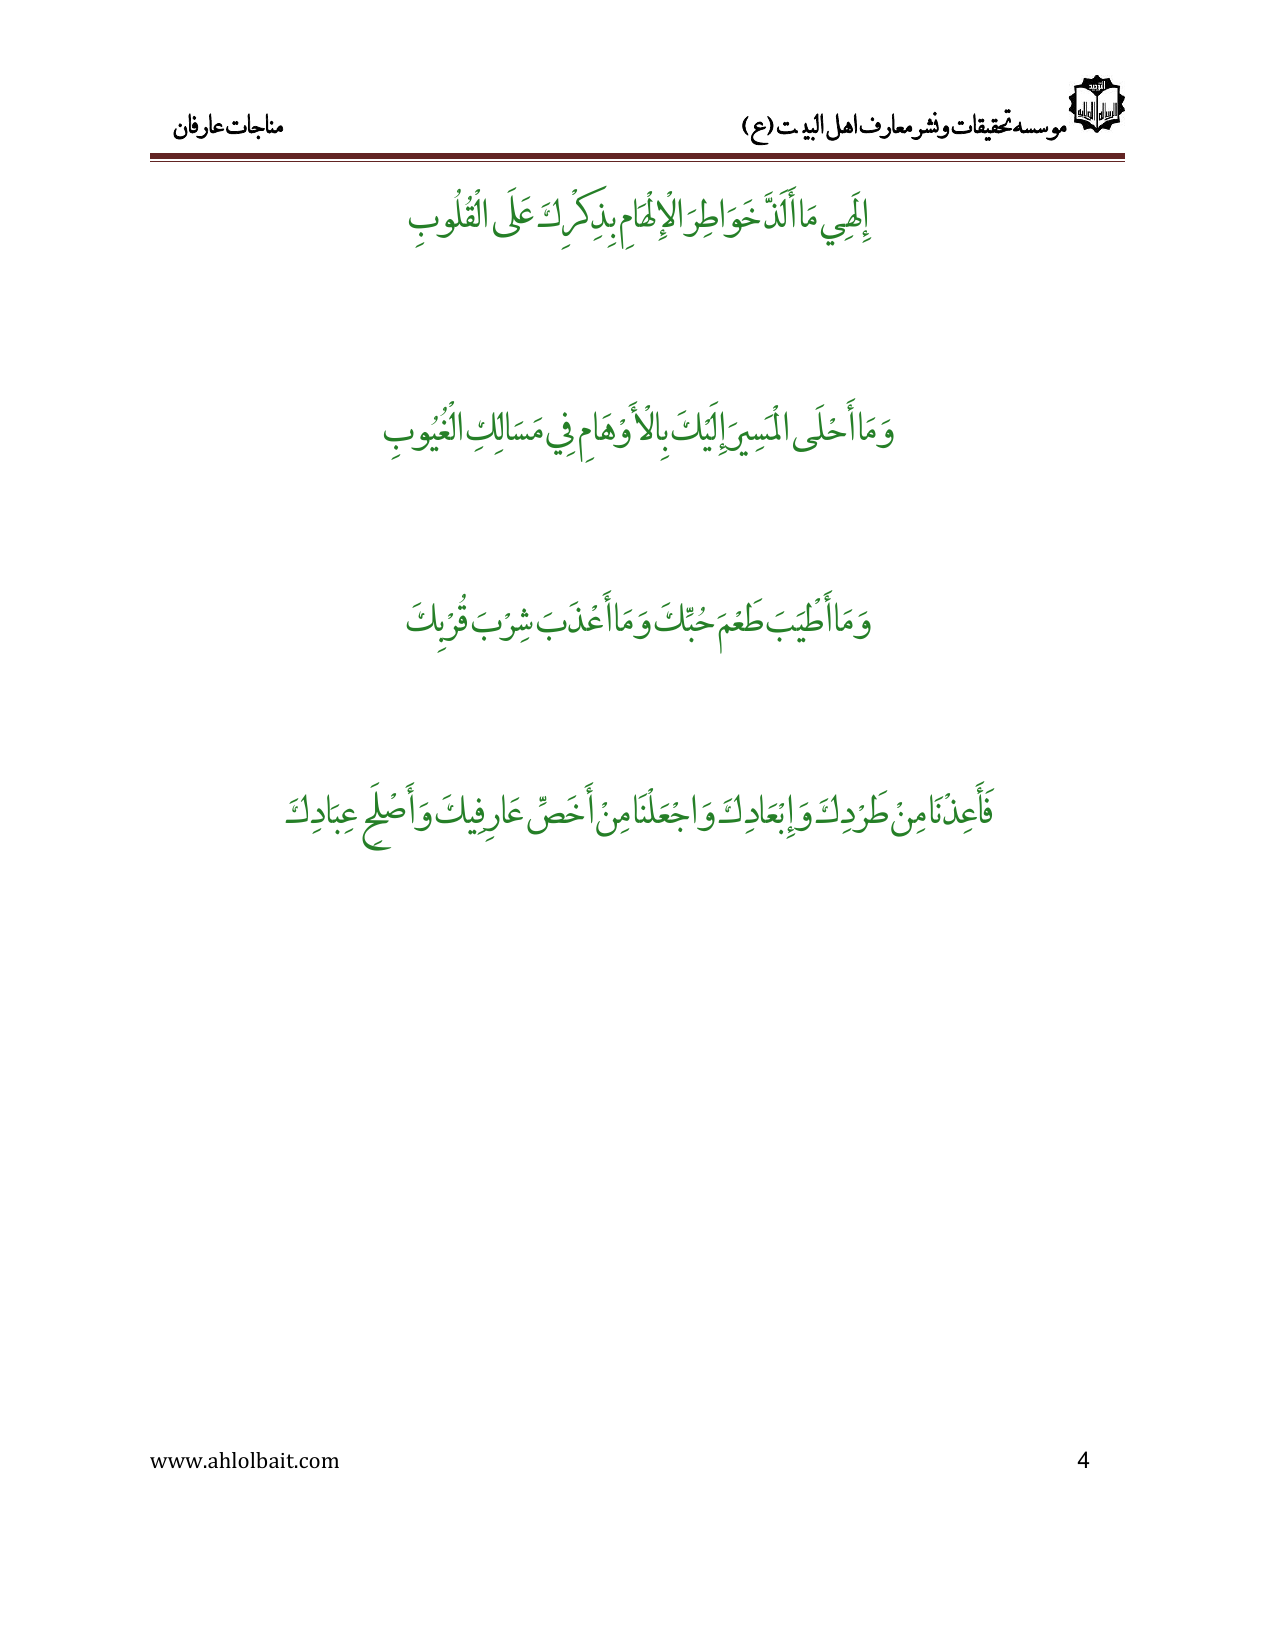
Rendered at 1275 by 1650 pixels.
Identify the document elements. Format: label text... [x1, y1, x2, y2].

text إِلَهِي مَا أَلَذَّ خَوَاطِرَ الْإِلْهَامِ بِذِكْرِكَ عَلَى الْقُلُوبِ [150, 187, 1125, 258]
text وَ مَا أَطْيَبَ طَعْمَ حُبِّكَ وَ مَا أَعْذَبَ شِرْبَ قُرْبِكَ [150, 591, 1125, 662]
text وَ مَا أَحْلَى الْمَسِيرَ إِلَيْكَ بِالْأَوْهَامِ فِي مَسَالِكِ الْغُيُوبِ [150, 400, 1125, 470]
text فَأَعِذْنَا مِنْ طَرْدِكَ وَ إِبْعَادِكَ وَ اجْعَلْنَا مِنْ أَخَصِّ عَارِفِيكَ وَ أَصْلَحِ عِبَادِكَ [150, 783, 1125, 854]
picture [1068, 75, 1125, 133]
